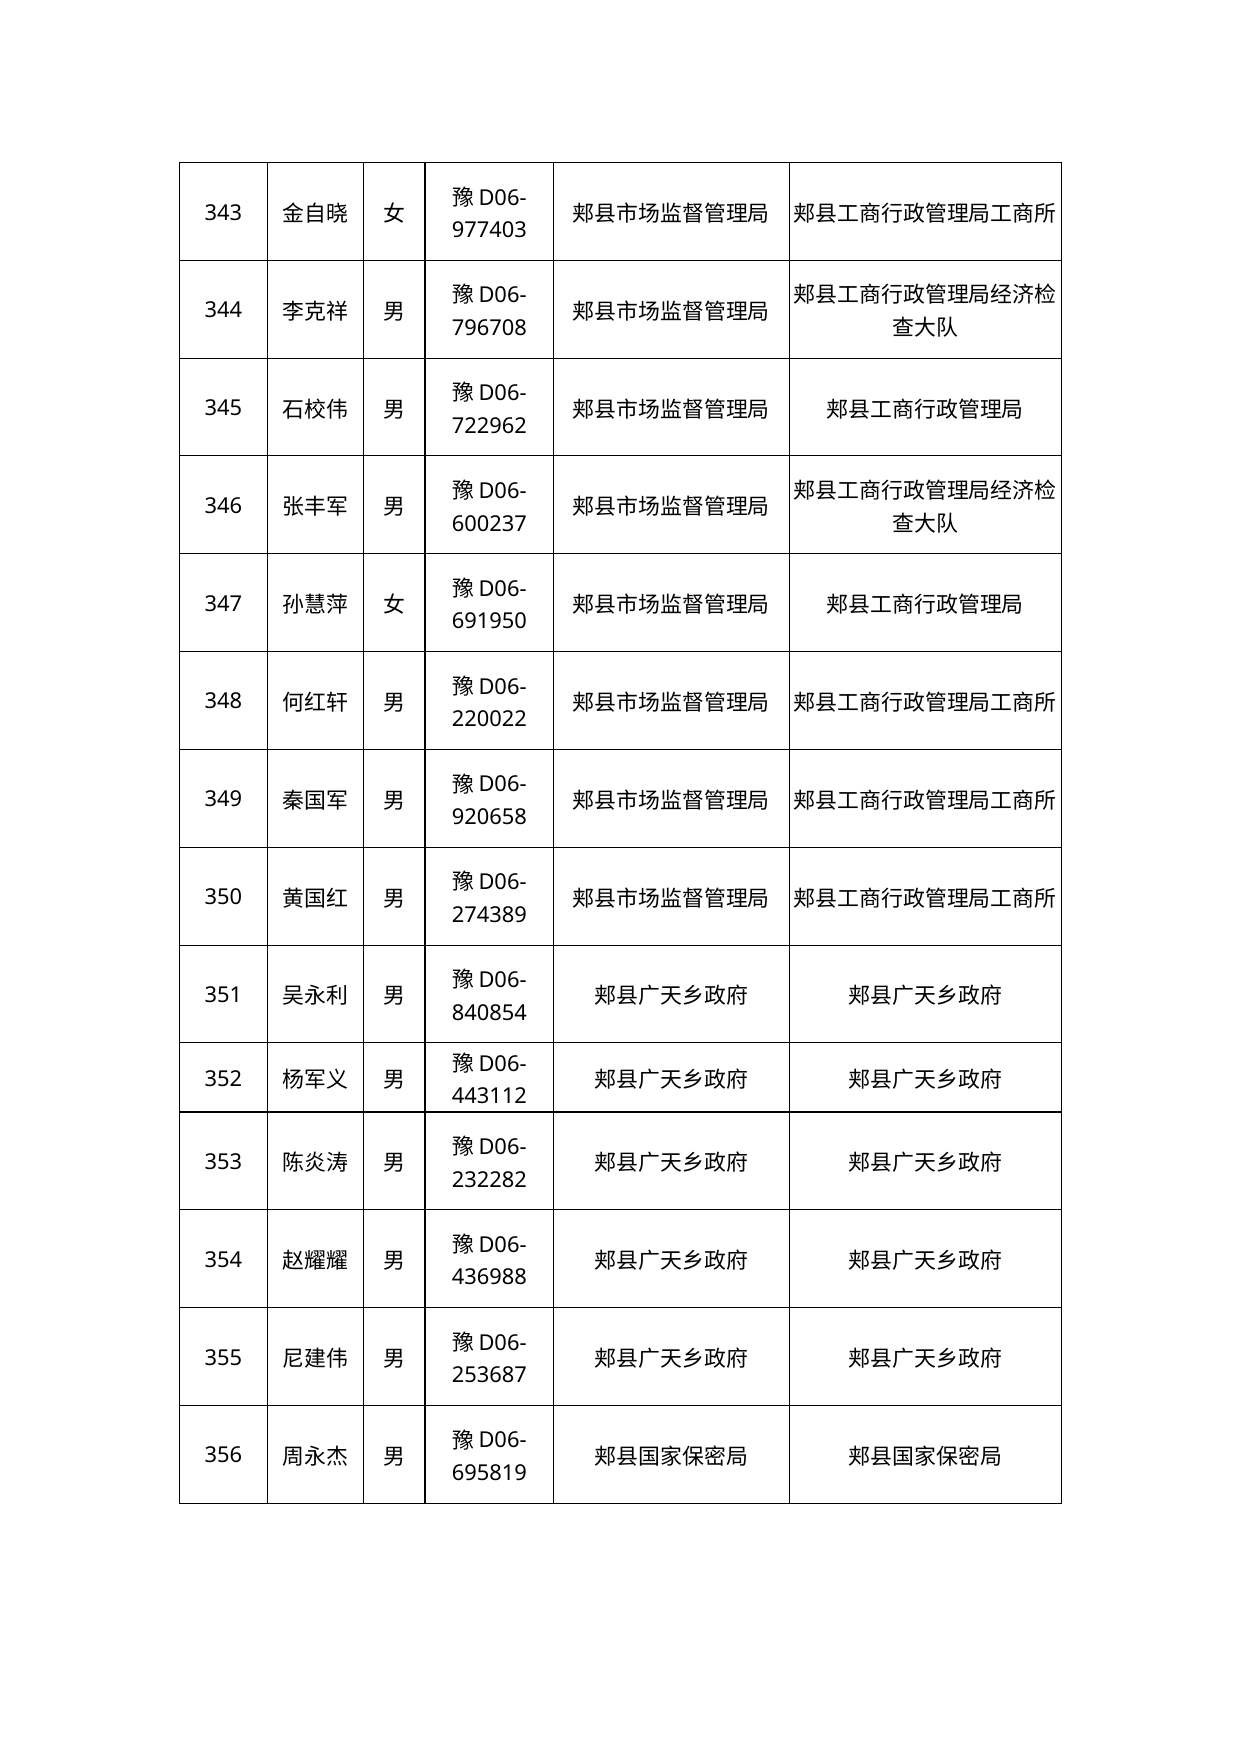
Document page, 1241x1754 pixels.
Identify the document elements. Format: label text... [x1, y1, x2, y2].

table_cell 豫D06-232282 [426, 1113, 553, 1209]
table_cell 郏县广天乡政府 [790, 1210, 1061, 1307]
table_cell 郏县国家保密局 [790, 1406, 1061, 1503]
table_cell 345 [180, 359, 267, 455]
table_cell 豫D06-443112 [426, 1043, 553, 1111]
table_cell 何红轩 [268, 652, 363, 749]
table_cell 男 [364, 946, 424, 1042]
table_cell 秦国军 [268, 750, 363, 847]
table_cell 豫D06-220022 [426, 652, 553, 749]
table_cell 郏县工商行政管理局工商所 [790, 163, 1061, 260]
table_cell 郏县广天乡政府 [554, 1308, 789, 1405]
table_cell 郏县工商行政管理局经济检查大队 [790, 261, 1061, 358]
table_cell 豫D06-722962 [426, 359, 553, 455]
table_cell 张丰军 [268, 456, 363, 553]
table_cell 女 [364, 163, 424, 260]
table_cell 豫D06-691950 [426, 554, 553, 651]
table_cell 黄国红 [268, 848, 363, 944]
table_cell 金自晓 [268, 163, 363, 260]
table_cell 356 [180, 1406, 267, 1503]
table_cell 陈炎涛 [268, 1113, 363, 1209]
table_cell 孙慧萍 [268, 554, 363, 651]
table_cell 豫D06-253687 [426, 1308, 553, 1405]
table_cell 郏县广天乡政府 [790, 1308, 1061, 1405]
table_cell 351 [180, 946, 267, 1042]
table_cell 男 [364, 848, 424, 944]
table_cell 豫D06-840854 [426, 946, 553, 1042]
table_cell 吴永利 [268, 946, 363, 1042]
table_cell 郏县市场监督管理局 [554, 750, 789, 847]
table_cell 郏县工商行政管理局工商所 [790, 750, 1061, 847]
table_cell 354 [180, 1210, 267, 1307]
table_cell 赵耀耀 [268, 1210, 363, 1307]
table_cell 男 [364, 1113, 424, 1209]
table_cell 郏县市场监督管理局 [554, 359, 789, 455]
table_cell 男 [364, 652, 424, 749]
table_cell 347 [180, 554, 267, 651]
table_cell 352 [180, 1043, 267, 1111]
table_cell 郏县广天乡政府 [554, 946, 789, 1042]
table_cell 杨军义 [268, 1043, 363, 1111]
table_cell 豫D06-920658 [426, 750, 553, 847]
table_cell 男 [364, 1043, 424, 1111]
table_cell 郏县市场监督管理局 [554, 456, 789, 553]
table_cell 李克祥 [268, 261, 363, 358]
table_cell 男 [364, 456, 424, 553]
table_cell 石校伟 [268, 359, 363, 455]
table_cell 豫D06-436988 [426, 1210, 553, 1307]
table_cell 344 [180, 261, 267, 358]
table_cell 男 [364, 1308, 424, 1405]
table_cell 郏县工商行政管理局 [790, 359, 1061, 455]
table_cell 男 [364, 261, 424, 358]
table_cell 343 [180, 163, 267, 260]
table_cell 郏县市场监督管理局 [554, 652, 789, 749]
table_cell 豫D06-695819 [426, 1406, 553, 1503]
table_cell 349 [180, 750, 267, 847]
table_cell 郏县国家保密局 [554, 1406, 789, 1503]
table_cell 郏县广天乡政府 [790, 1113, 1061, 1209]
table_cell 郏县工商行政管理局工商所 [790, 848, 1061, 944]
table_cell 郏县广天乡政府 [554, 1210, 789, 1307]
table_cell 尼建伟 [268, 1308, 363, 1405]
table_cell 郏县市场监督管理局 [554, 261, 789, 358]
table_cell 男 [364, 359, 424, 455]
table_cell 男 [364, 1406, 424, 1503]
table_cell 348 [180, 652, 267, 749]
table_cell 353 [180, 1113, 267, 1209]
table_cell 郏县工商行政管理局工商所 [790, 652, 1061, 749]
table_cell 郏县广天乡政府 [554, 1113, 789, 1209]
table_cell 郏县广天乡政府 [790, 946, 1061, 1042]
table_cell 豫D06-274389 [426, 848, 553, 944]
table_cell 郏县工商行政管理局 [790, 554, 1061, 651]
table_cell 豫D06-796708 [426, 261, 553, 358]
table_cell 男 [364, 750, 424, 847]
table_cell 350 [180, 848, 267, 944]
table_cell 郏县工商行政管理局经济检查大队 [790, 456, 1061, 553]
table_cell 周永杰 [268, 1406, 363, 1503]
table_cell 女 [364, 554, 424, 651]
table_cell 郏县市场监督管理局 [554, 163, 789, 260]
table_cell 郏县市场监督管理局 [554, 554, 789, 651]
table_cell 郏县广天乡政府 [554, 1043, 789, 1111]
table_cell 男 [364, 1210, 424, 1307]
table_cell 豫D06-977403 [426, 163, 553, 260]
table_cell 郏县广天乡政府 [790, 1043, 1061, 1111]
table_cell 355 [180, 1308, 267, 1405]
table_cell 郏县市场监督管理局 [554, 848, 789, 944]
table_cell 346 [180, 456, 267, 553]
table_cell 豫D06-600237 [426, 456, 553, 553]
